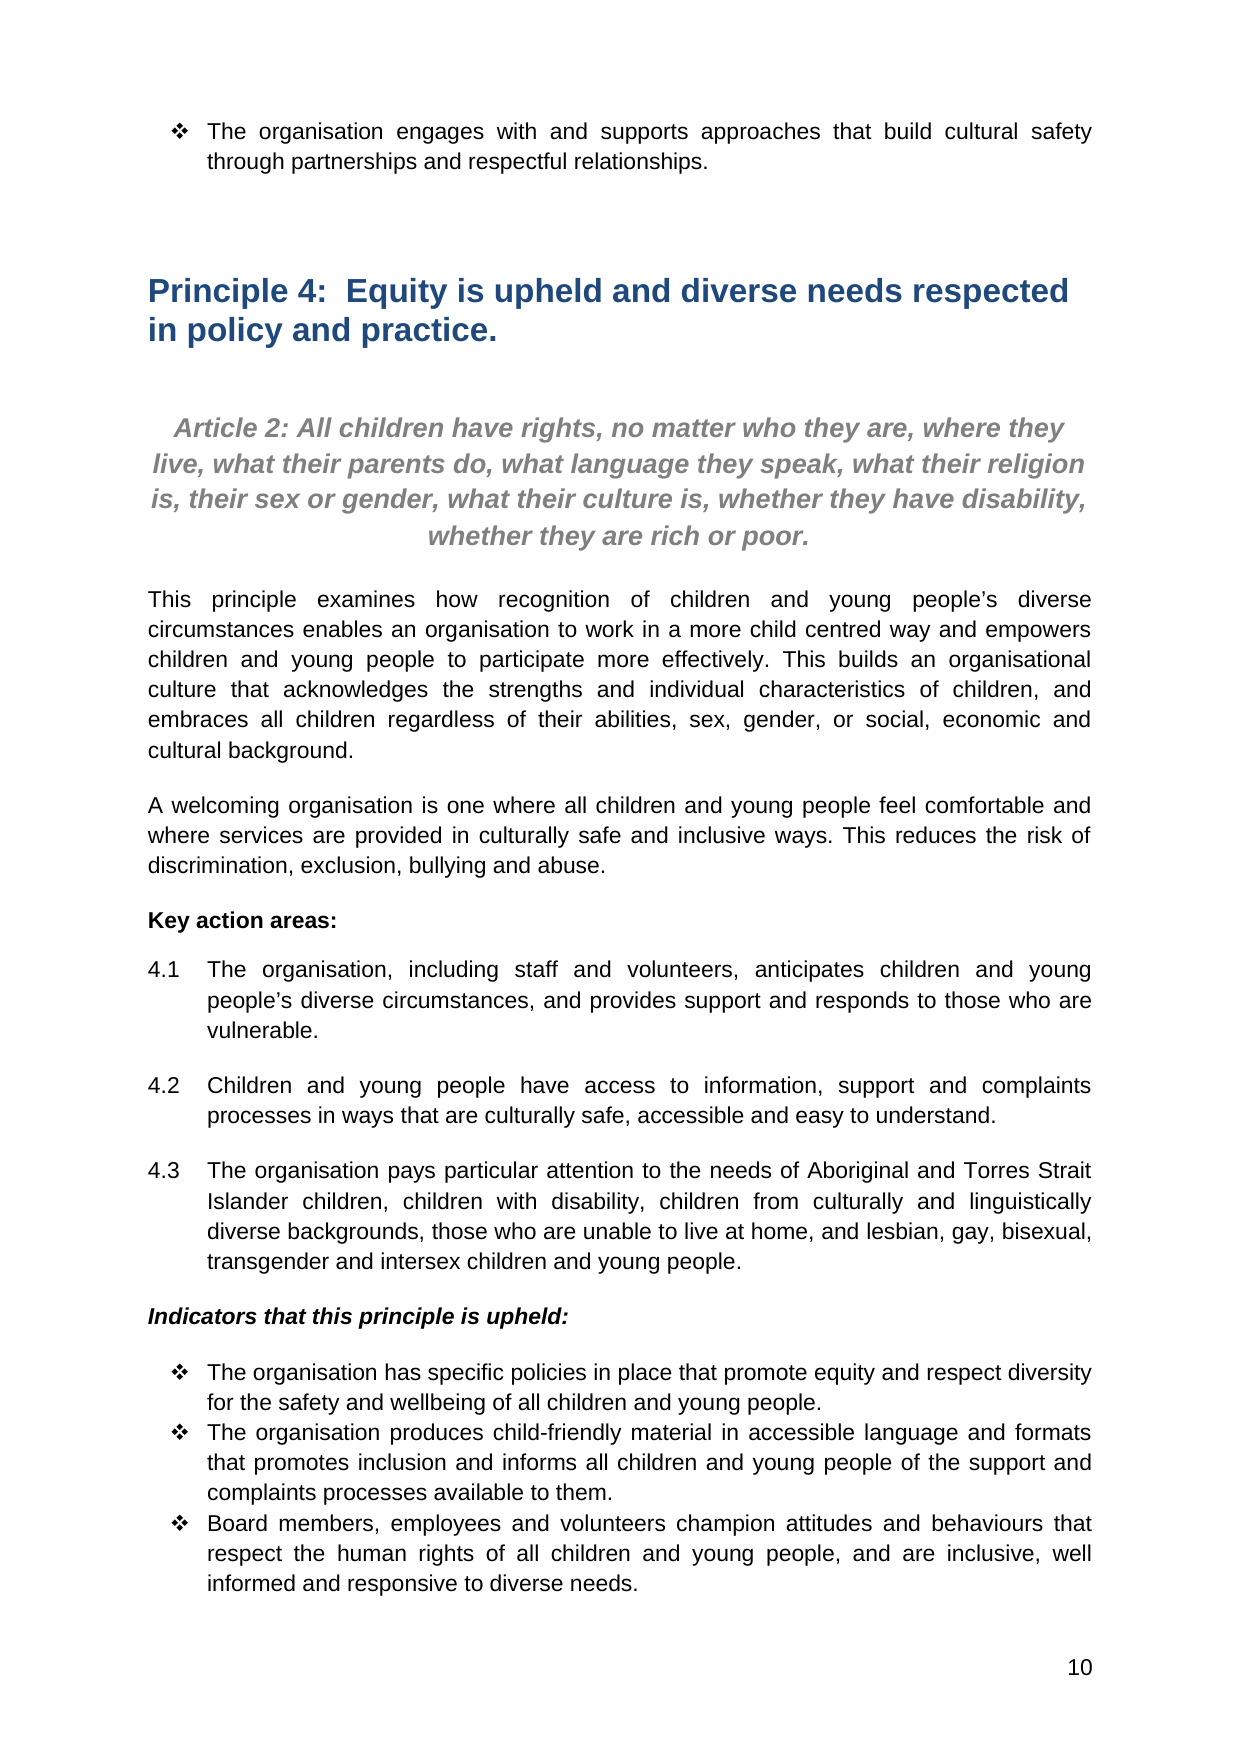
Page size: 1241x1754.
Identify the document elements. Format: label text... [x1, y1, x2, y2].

text 4.2 Children and young people have access to information, support and complaints processes in ways that are culturally safe, accessible and easy to understand. [148, 1072, 1092, 1129]
text Indicators that this principle is upheld: [148, 1303, 1092, 1330]
text Key action areas: [148, 907, 1092, 934]
list The organisation engages with and supports approaches that build cultural safety through partnerships and respectful relationships. [169, 118, 1092, 175]
text Article 2: All children have rights, no matter who they are, where they live, what their parents do, what language they speak, what their religion is, their sex or gender, what their culture is, whether they have disability, whether they are rich or poor. [148, 412, 1092, 551]
list The organisation produces child-friendly material in accessible language and formats that promotes inclusion and informs all children and young people of the support and complaints processes available to them. [169, 1419, 1092, 1506]
list Board members, employees and volunteers champion attitudes and behaviours that respect the human rights of all children and young people, and are inclusive, well informed and responsive to diverse needs. [169, 1509, 1092, 1596]
text A welcoming organisation is one where all children and young people feel comfortable and where services are provided in culturally safe and inclusive ways. This reduces the risk of discrimination, exclusion, bullying and abuse. [148, 792, 1092, 879]
subtitle Principle 4: Equity is upheld and diverse needs respected in policy and practice. [148, 271, 1092, 348]
text 4.3 The organisation pays particular attention to the needs of Aboriginal and Torres Strait Islander children, children with disability, children from culturally and linguistically diverse backgrounds, those who are unable to live at home, and lesbian, gay, bisexual, transgender and intersex children and young people. [148, 1157, 1092, 1274]
list The organisation has specific policies in place that promote equity and respect diversity for the safety and wellbeing of all children and young people. [169, 1358, 1092, 1415]
text This principle examines how recognition of children and young people’s diverse circumstances enables an organisation to work in a more child centred way and empowers children and young people to participate more effectively. This builds an organisational culture that acknowledges the strengths and individual characteristics of children, and embraces all children regardless of their abilities, sex, gender, or social, economic and cultural background. [148, 586, 1092, 763]
text 4.1 The organisation, including staff and volunteers, anticipates children and young people’s diverse circumstances, and provides support and responds to those who are vulnerable. [148, 956, 1092, 1043]
